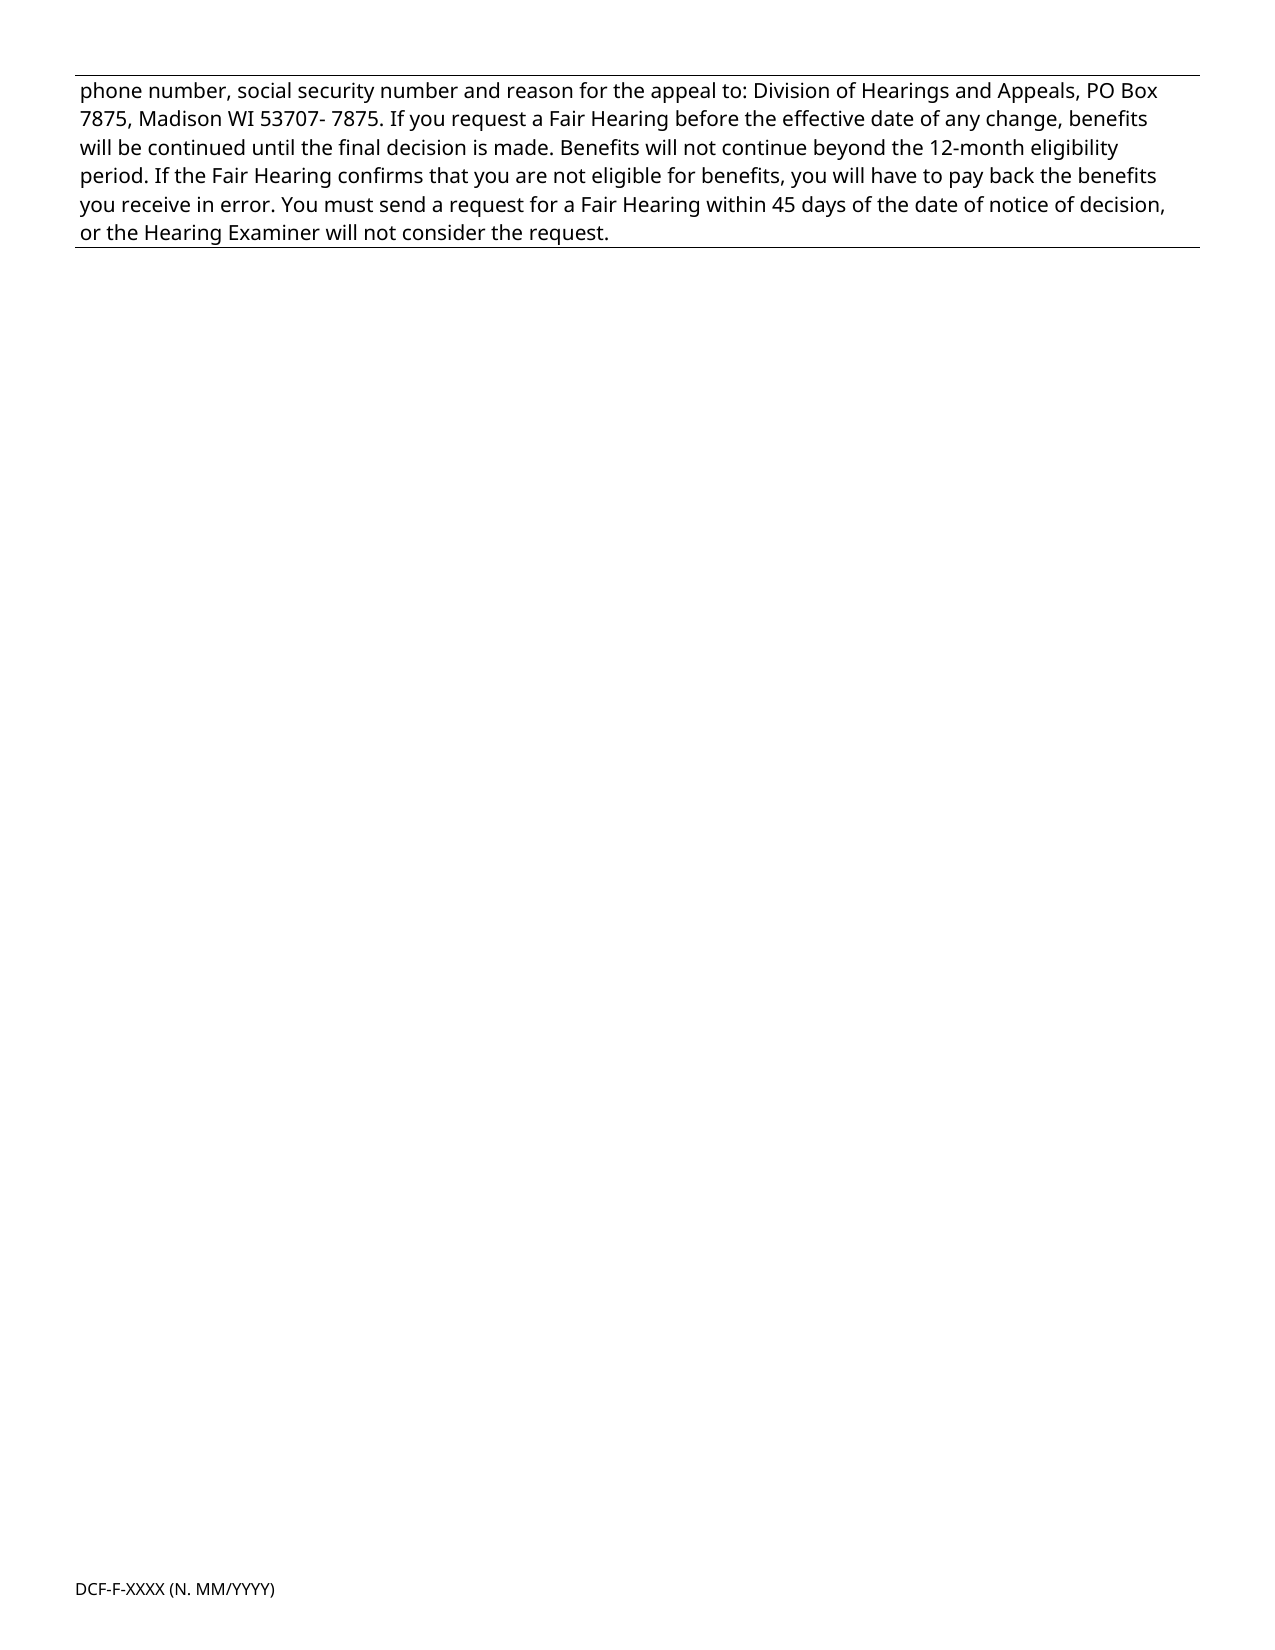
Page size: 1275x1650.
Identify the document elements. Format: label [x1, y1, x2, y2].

table_cell [75, 76, 1200, 247]
